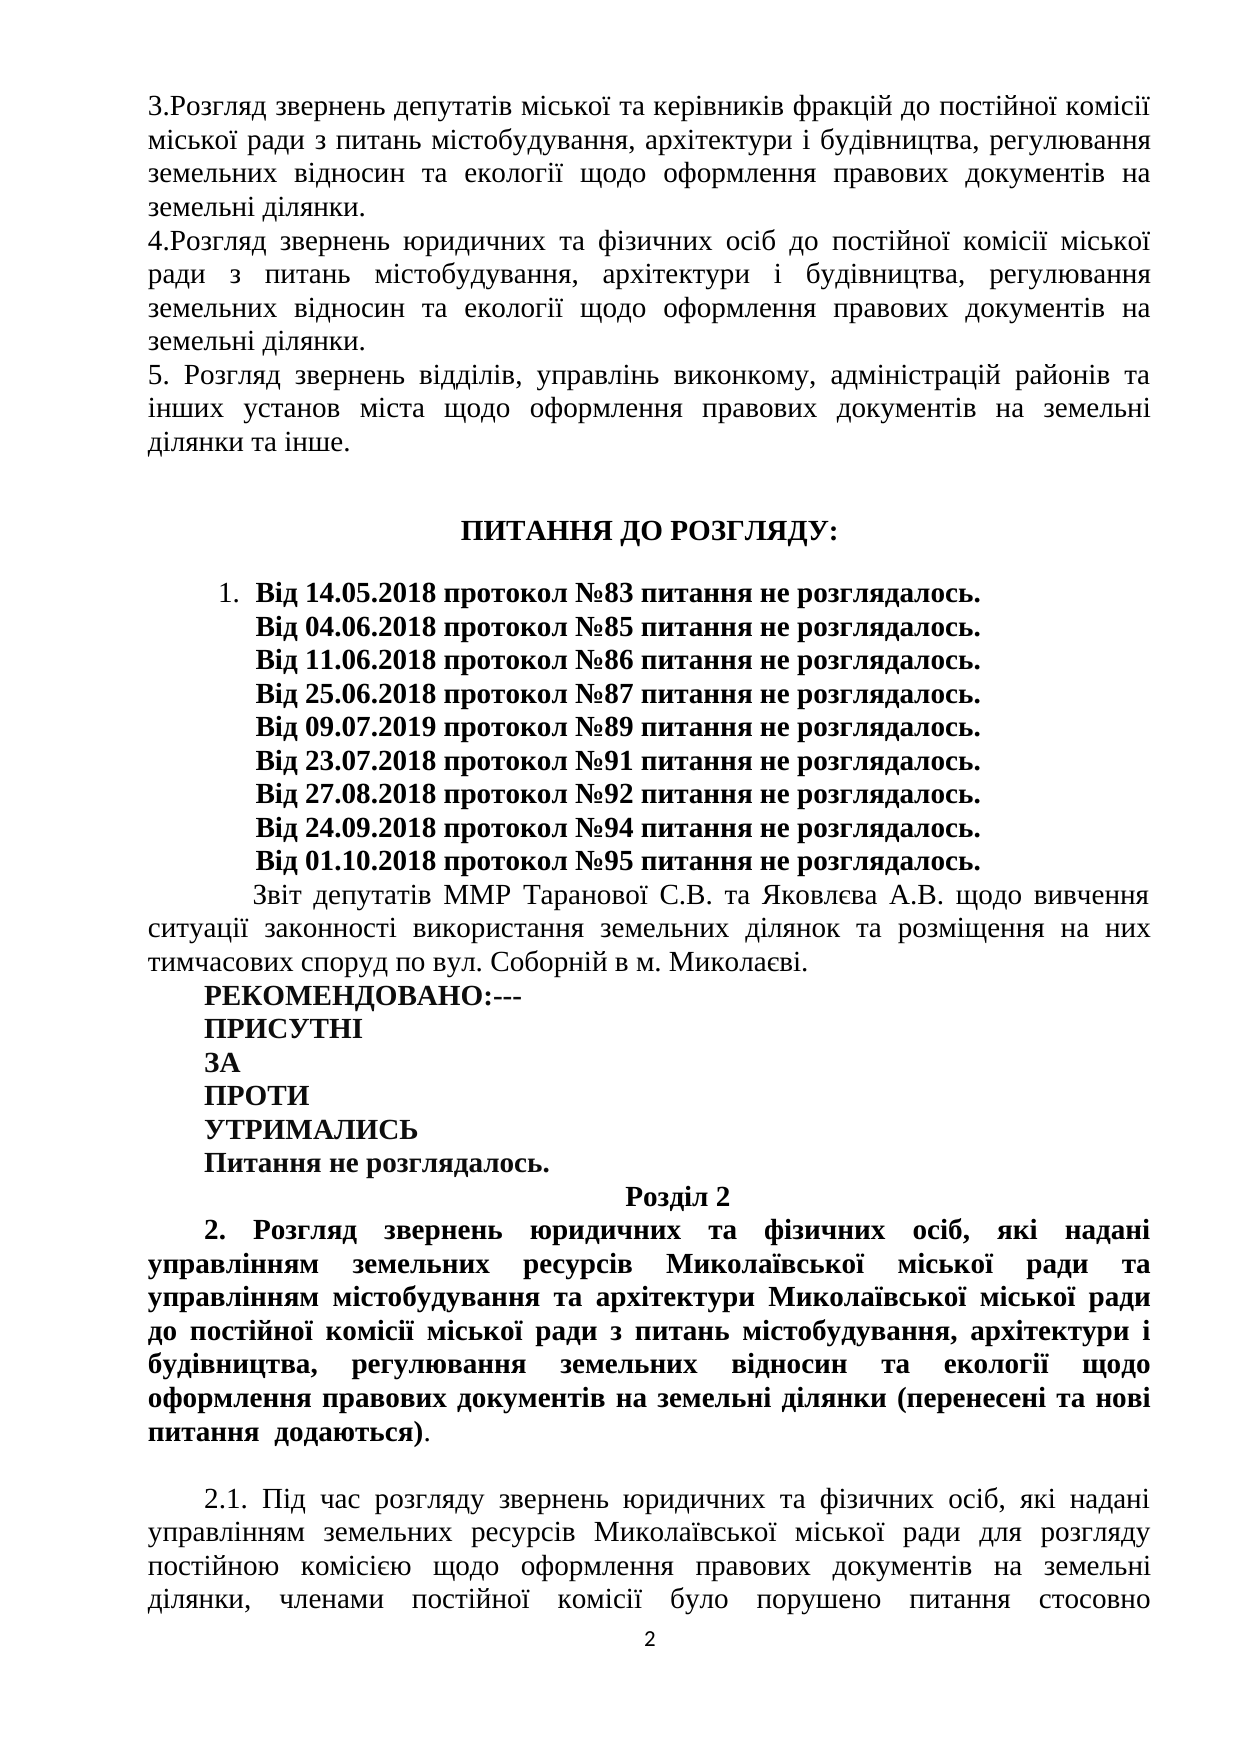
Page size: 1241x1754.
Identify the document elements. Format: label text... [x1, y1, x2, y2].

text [148, 1481, 1152, 1615]
list Від 23.07.2018 протокол №91 питання не розглядалось. [255, 743, 1152, 776]
list Від 01.10.2018 протокол №95 питання не розглядалось. [255, 843, 1152, 877]
text 4.Розгляд звернень юридичних та фізичних осіб до постійної комісії міської ради з питань містобудування, архітектури і будівництва, регулювання земельних відносин та екології щодо оформлення правових документів на земельні ділянки. [148, 223, 1152, 357]
text ЗА [148, 1045, 1152, 1078]
list Від 25.06.2018 протокол №87 питання не розглядалось. [255, 676, 1152, 709]
text ПРИСУТНІ [148, 1011, 1152, 1045]
list Від 24.09.2018 протокол №94 питання не розглядалось. [255, 810, 1152, 843]
text Розділ 2 [148, 1179, 1152, 1212]
list Від 14.05.2018 протокол №83 питання не розглядалось. [218, 575, 1152, 609]
text ПРОТИ [148, 1078, 1152, 1112]
text Питання не розглядалось. [148, 1145, 1152, 1179]
text Звіт депутатів ММР Таранової С.В. та Яковлєва А.В. щодо вивчення ситуації законності використання земельних ділянок та розміщення на них тимчасових споруд по вул. Соборній в м. Миколаєві. [148, 877, 1152, 978]
text РЕКОМЕНДОВАНО:--- [148, 978, 1152, 1011]
list Від 11.06.2018 протокол №86 питання не розглядалось. [255, 642, 1152, 676]
text 2. Розгляд звернень юридичних та фізичних осіб, які надані управлінням земельних ресурсів Миколаївської міської ради та управлінням містобудування та архітектури Миколаївської міської ради до постійної комісії міської ради з питань містобудування, архітектури і будівництва, регулювання земельних відносин та екології щодо оформлення правових документів на земельні ділянки (перенесені та нові питання додаються). [148, 1212, 1152, 1447]
list Від 09.07.2019 протокол №89 питання не розглядалось. [255, 709, 1152, 743]
text 5. Розгляд звернень відділів, управлінь виконкому, адміністрацій районів та інших установ міста щодо оформлення правових документів на земельні ділянки та інше. [148, 357, 1152, 457]
list Від 04.06.2018 протокол №85 питання не розглядалось. [255, 609, 1152, 642]
text 3.Розгляд звернень депутатів міської та керівників фракцій до постійної комісії міської ради з питань містобудування, архітектури і будівництва, регулювання земельних відносин та екології щодо оформлення правових документів на земельні ділянки. [148, 88, 1152, 223]
list Від 27.08.2018 протокол №92 питання не розглядалось. [255, 776, 1152, 810]
text УТРИМАЛИСЬ [148, 1112, 1152, 1145]
text ПИТАННЯ ДО РОЗГЛЯДУ: [148, 513, 1152, 547]
